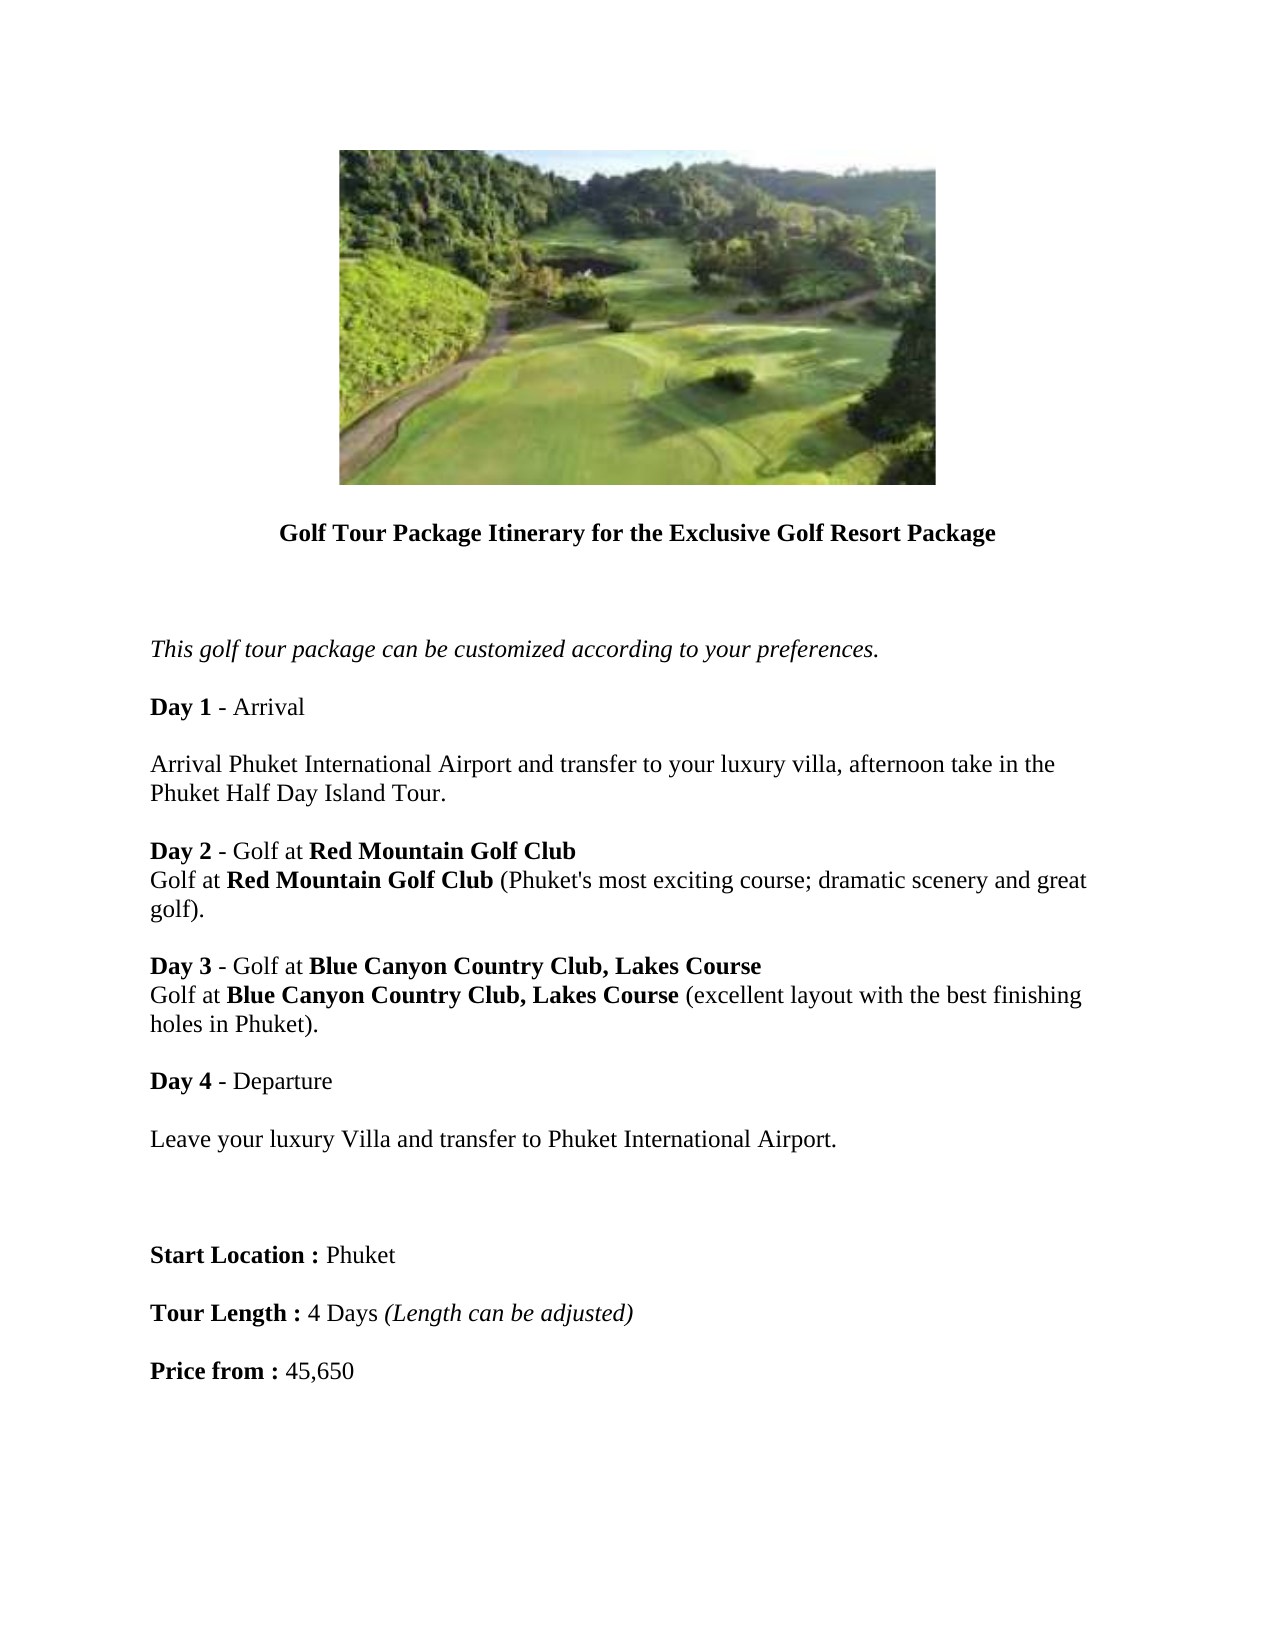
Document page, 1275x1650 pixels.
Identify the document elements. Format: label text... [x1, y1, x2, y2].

text Golf Tour Package Itinerary for the Exclusive Golf Resort Package [150, 518, 1125, 547]
picture [339, 150, 936, 485]
text Leave your luxury Villa and transfer to Phuket International Airport. [150, 1124, 1125, 1153]
text Day 1 - Arrival [150, 692, 1125, 720]
text This golf tour package can be customized according to your preferences. [150, 634, 1125, 662]
text Arrival Phuket International Airport and transfer to your luxury villa, afternoon take in the Phuket Half Day Island Tour. [150, 749, 1125, 807]
text Start Location : Phuket [150, 1240, 1125, 1269]
text Day 2 - Golf at Red Mountain Golf Club Golf at Red Mountain Golf Club (Phuket's most exciting course; dramatic scenery and great golf). Day 3 - Golf at Blue Canyon Country Club, Lakes Course Golf at Blue Canyon Country Club, Lakes Course (excellent layout with the best finishing holes in Phuket). Day 4 - Departure [150, 836, 1125, 1095]
text Price from : 45,650 [150, 1356, 1125, 1384]
text Tour Length : 4 Days (Length can be adjusted) [150, 1298, 1125, 1327]
